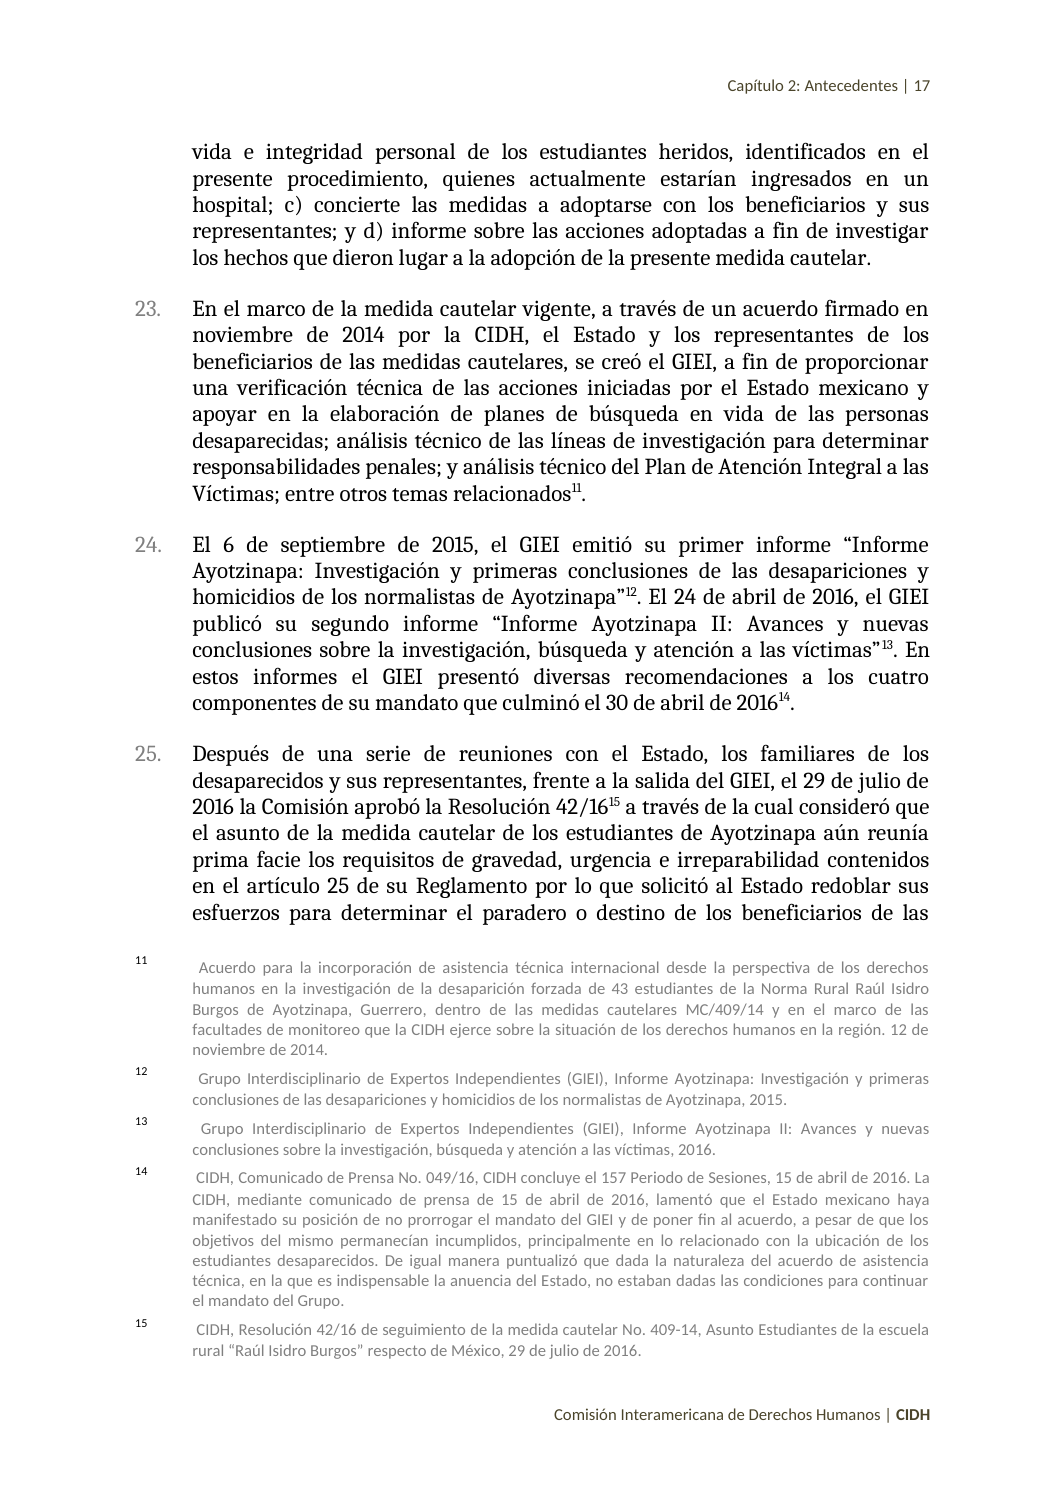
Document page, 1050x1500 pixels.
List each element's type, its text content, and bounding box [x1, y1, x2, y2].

list El 6 de septiembre de 2015, el GIEI emitió su primer informe “Informe Ayotzinapa: Investigación y primeras conclusiones de las desapariciones y homicidios de los normalistas de Ayotzinapa”. El 24 de abril de 2016, el GIEI publicó su segundo informe “Informe Ayotzinapa II: Avances y nuevas conclusiones sobre la investigación, búsqueda y atención a las víctimas”. En estos informes el GIEI presentó diversas recomendaciones a los cuatro componentes de su mandato que culminó el 30 de abril de 2016. [135, 532, 930, 716]
list Después de una serie de reuniones con el Estado, los familiares de los desaparecidos y sus representantes, frente a la salida del GIEI, el 29 de julio de 2016 la Comisión aprobó la Resolución 42/16 a través de la cual consideró que el asunto de la medida cautelar de los estudiantes de Ayotzinapa aún reunía prima facie los requisitos de gravedad, urgencia e irreparabilidad contenidos en el artículo 25 de su Reglamento por lo que solicitó al Estado redoblar sus esfuerzos para determinar el paradero o destino de los beneficiarios de las medidas. Igualmente, teniendo en cuenta la posición de las partes que integran la medida cautelar, la CIDH encontró necesaria la implementación de un mecanismo especial de seguimiento que actuaría en los términos del párrafo 12 de dicha resolución. [135, 741, 930, 926]
list En el marco de la medida cautelar vigente, a través de un acuerdo firmado en noviembre de 2014 por la CIDH, el Estado y los representantes de los beneficiarios de las medidas cautelares, se creó el GIEI, a fin de proporcionar una verificación técnica de las acciones iniciadas por el Estado mexicano y apoyar en la elaboración de planes de búsqueda en vida de las personas desaparecidas; análisis técnico de las líneas de investigación para determinar responsabilidades penales; y análisis técnico del Plan de Atención Integral a las Víctimas; entre otros temas relacionados. [135, 296, 930, 507]
